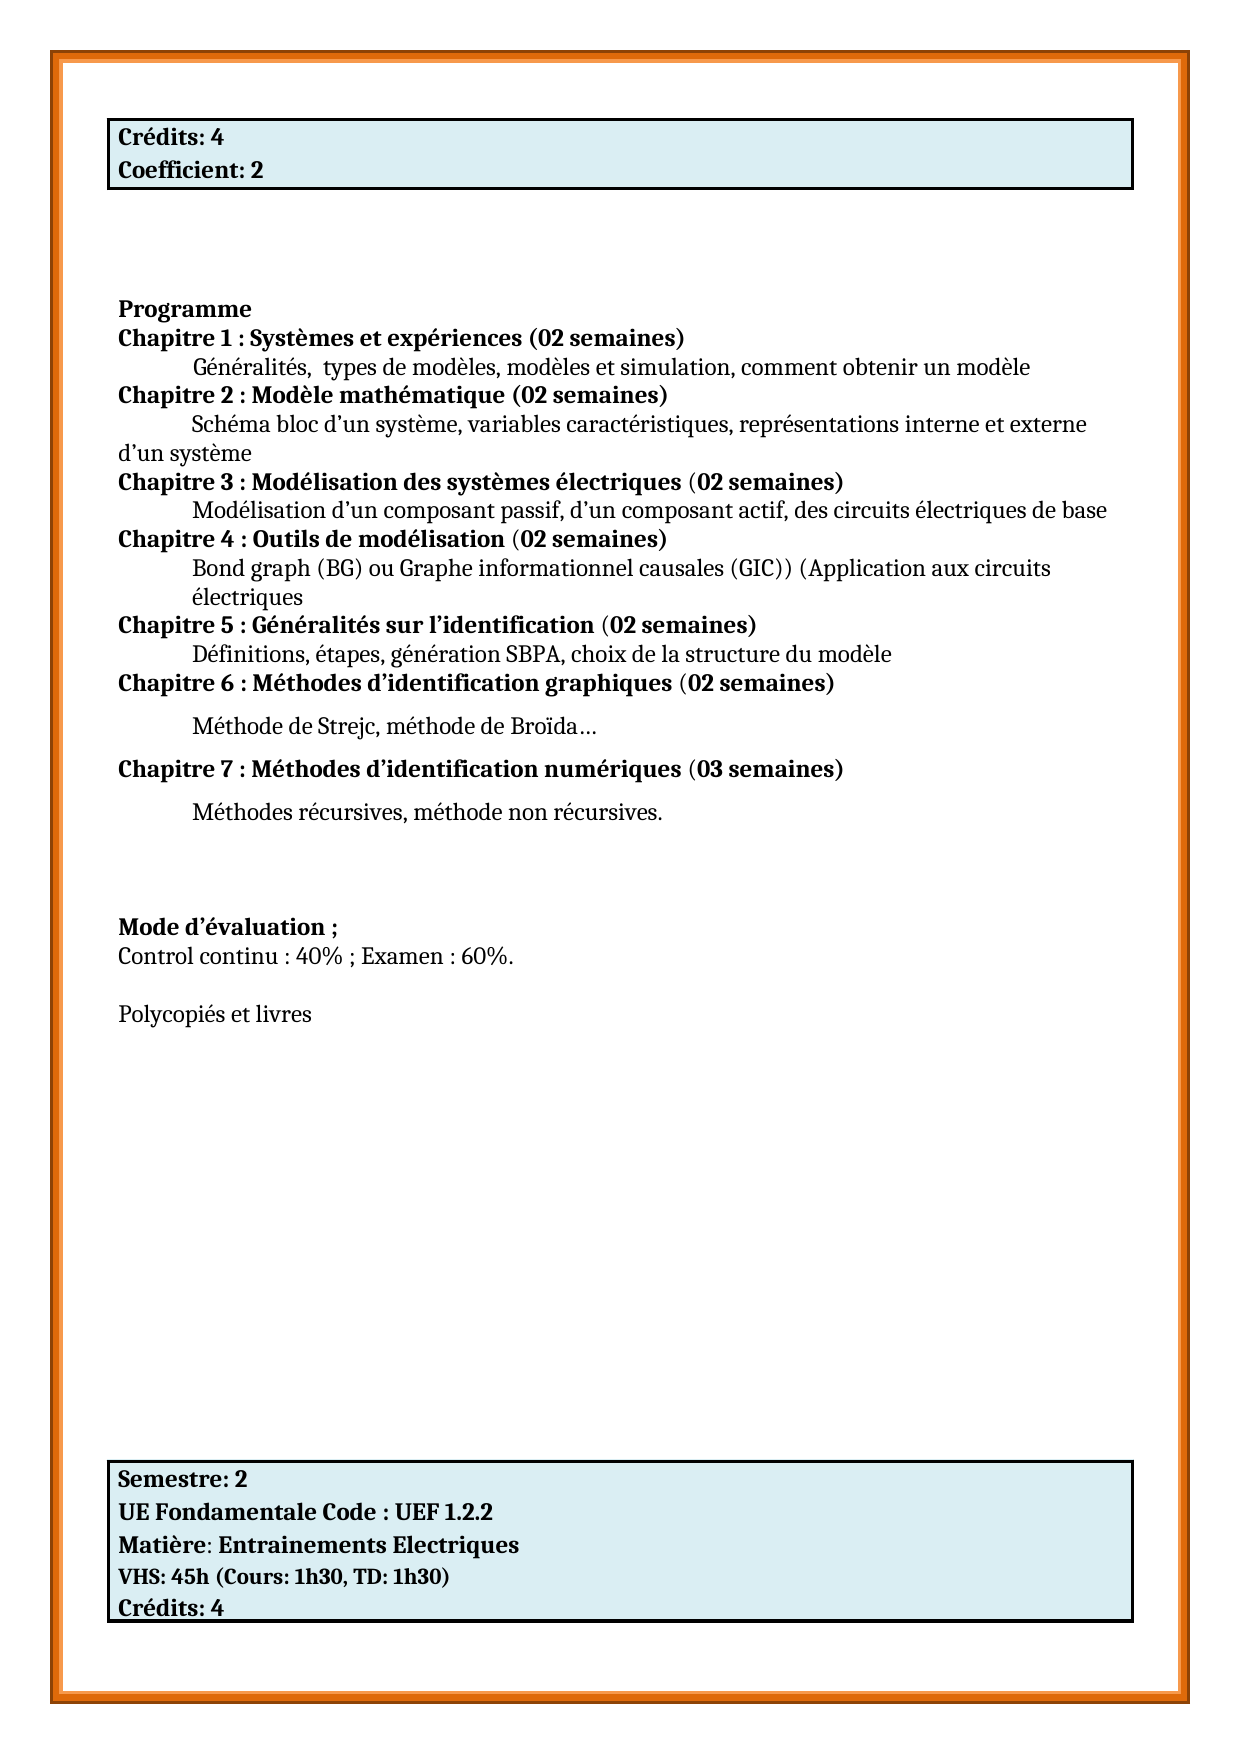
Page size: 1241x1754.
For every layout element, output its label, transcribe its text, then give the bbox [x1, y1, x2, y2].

text Chapitre 1 : Systèmes et expériences (02 semaines) [118, 324, 1122, 353]
text Schéma bloc d’un système, variables caractéristiques, représentations interne et externe d’un système [118, 410, 1122, 468]
text Polycopiés et livres [118, 999, 1122, 1028]
text Chapitre 6 : Méthodes d’identification graphiques (02 semaines) [118, 669, 1122, 698]
text Control continu : 40% ; Examen : 60%. [118, 942, 1122, 971]
text Chapitre 3 : Modélisation des systèmes électriques (02 semaines) [118, 468, 1122, 496]
text Chapitre 2 : Modèle mathématique (02 semaines) [118, 381, 1122, 410]
text Modélisation d’un composant passif, d’un composant actif, des circuits électriques de base [118, 496, 1122, 525]
text UE Fondamentale Code : UEF 1.2.2 [110, 1492, 1131, 1526]
text Bond graph (BG) ou Graphe informationnel causales (GIC)) (Application aux circuits électriques [192, 554, 1122, 611]
text Mode d’évaluation ; [118, 913, 1122, 942]
text Méthodes récursives, méthode non récursives. [118, 798, 1122, 827]
text Définitions, étapes, génération SBPA, choix de la structure du modèle [118, 640, 1122, 669]
text Coefficient: 2 [110, 151, 1131, 187]
text Chapitre 4 : Outils de modélisation (02 semaines) [118, 525, 1122, 554]
text Semestre: 2 [110, 1463, 1131, 1492]
text Chapitre 5 : Généralités sur l’identification (02 semaines) [118, 611, 1122, 640]
text Matière: Entrainements Electriques [110, 1526, 1131, 1558]
text Crédits: 4 [110, 1589, 1131, 1619]
text VHS: 45h (Cours: 1h30, TD: 1h30) [110, 1558, 1131, 1589]
text Chapitre 7 : Méthodes d’identification numériques (03 semaines) [118, 755, 1122, 784]
text Programme [118, 295, 1122, 324]
text Généralités, types de modèles, modèles et simulation, comment obtenir un modèle [192, 353, 1122, 381]
text Crédits: 4 [110, 121, 1131, 151]
text Méthode de Strejc, méthode de Broïda… [118, 712, 1122, 741]
